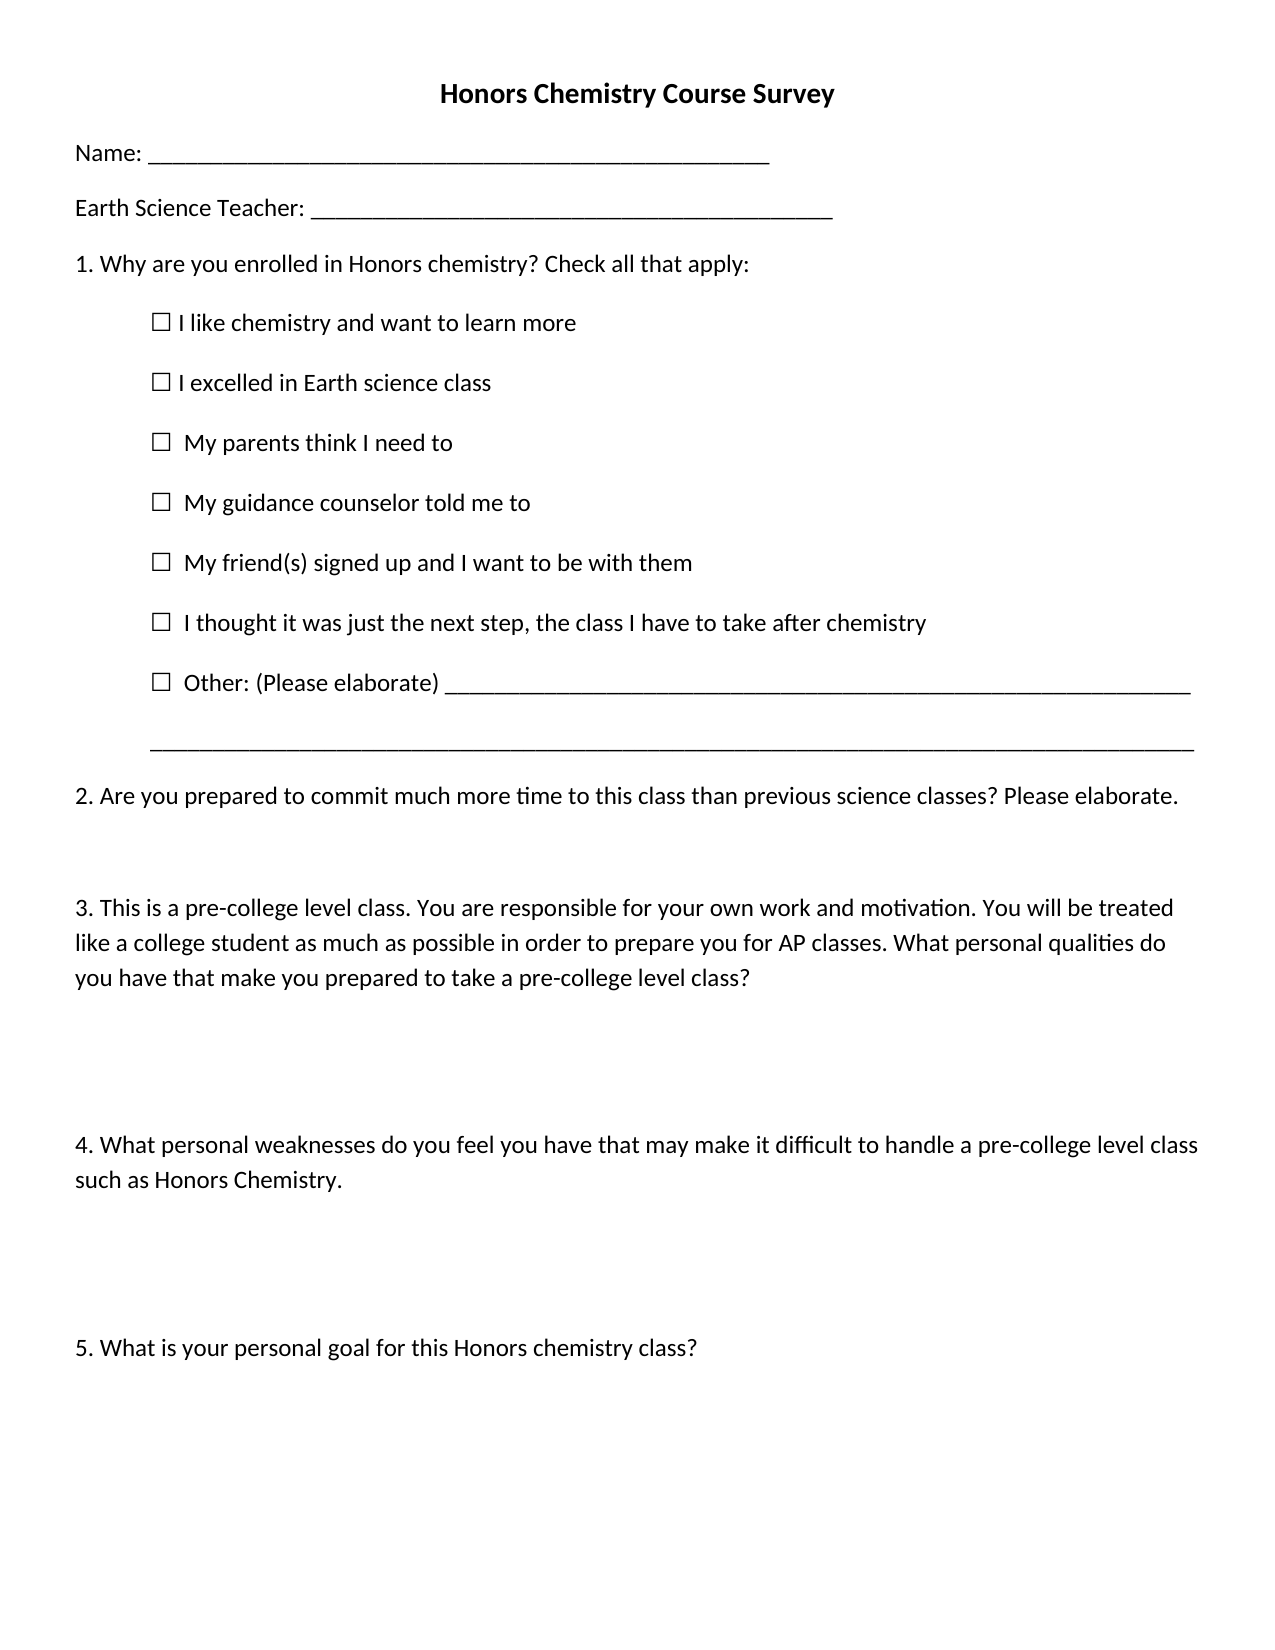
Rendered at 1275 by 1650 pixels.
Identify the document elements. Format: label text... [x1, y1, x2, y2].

text ☐ I excelled in Earth science class [75, 364, 1200, 398]
text ☐ I like chemistry and want to learn more [75, 304, 1200, 338]
text ☐ My parents think I need to [75, 424, 1200, 458]
text ☐ I thought it was just the next step, the class I have to take after chemistry [75, 604, 1200, 638]
text 3. This is a pre-college level class. You are responsible for your own work and motivation. You will be treated like a college student as much as possible in order to prepare you for AP classes. What personal qualities do you have that make you prepared to take a pre-college level class? [75, 892, 1200, 992]
text 2. Are you prepared to commit much more time to this class than previous science classes? Please elaborate. [75, 780, 1200, 811]
text 5. What is your personal goal for this Honors chemistry class? [75, 1332, 1200, 1362]
text ☐ My friend(s) signed up and I want to be with them [75, 544, 1200, 578]
text ____________________________________________________________________________________ [75, 724, 1200, 755]
text Honors Chemistry Course Survey [75, 75, 1200, 111]
text Earth Science Teacher: __________________________________________ [75, 193, 1200, 223]
text Name: __________________________________________________ [75, 137, 1200, 167]
text ☐ Other: (Please elaborate) ____________________________________________________________ [75, 664, 1200, 698]
text 4. What personal weaknesses do you feel you have that may make it difficult to handle a pre-college level class such as Honors Chemistry. [75, 1129, 1200, 1195]
text ☐ My guidance counselor told me to [75, 484, 1200, 518]
text 1. Why are you enrolled in Honors chemistry? Check all that apply: [75, 248, 1200, 279]
